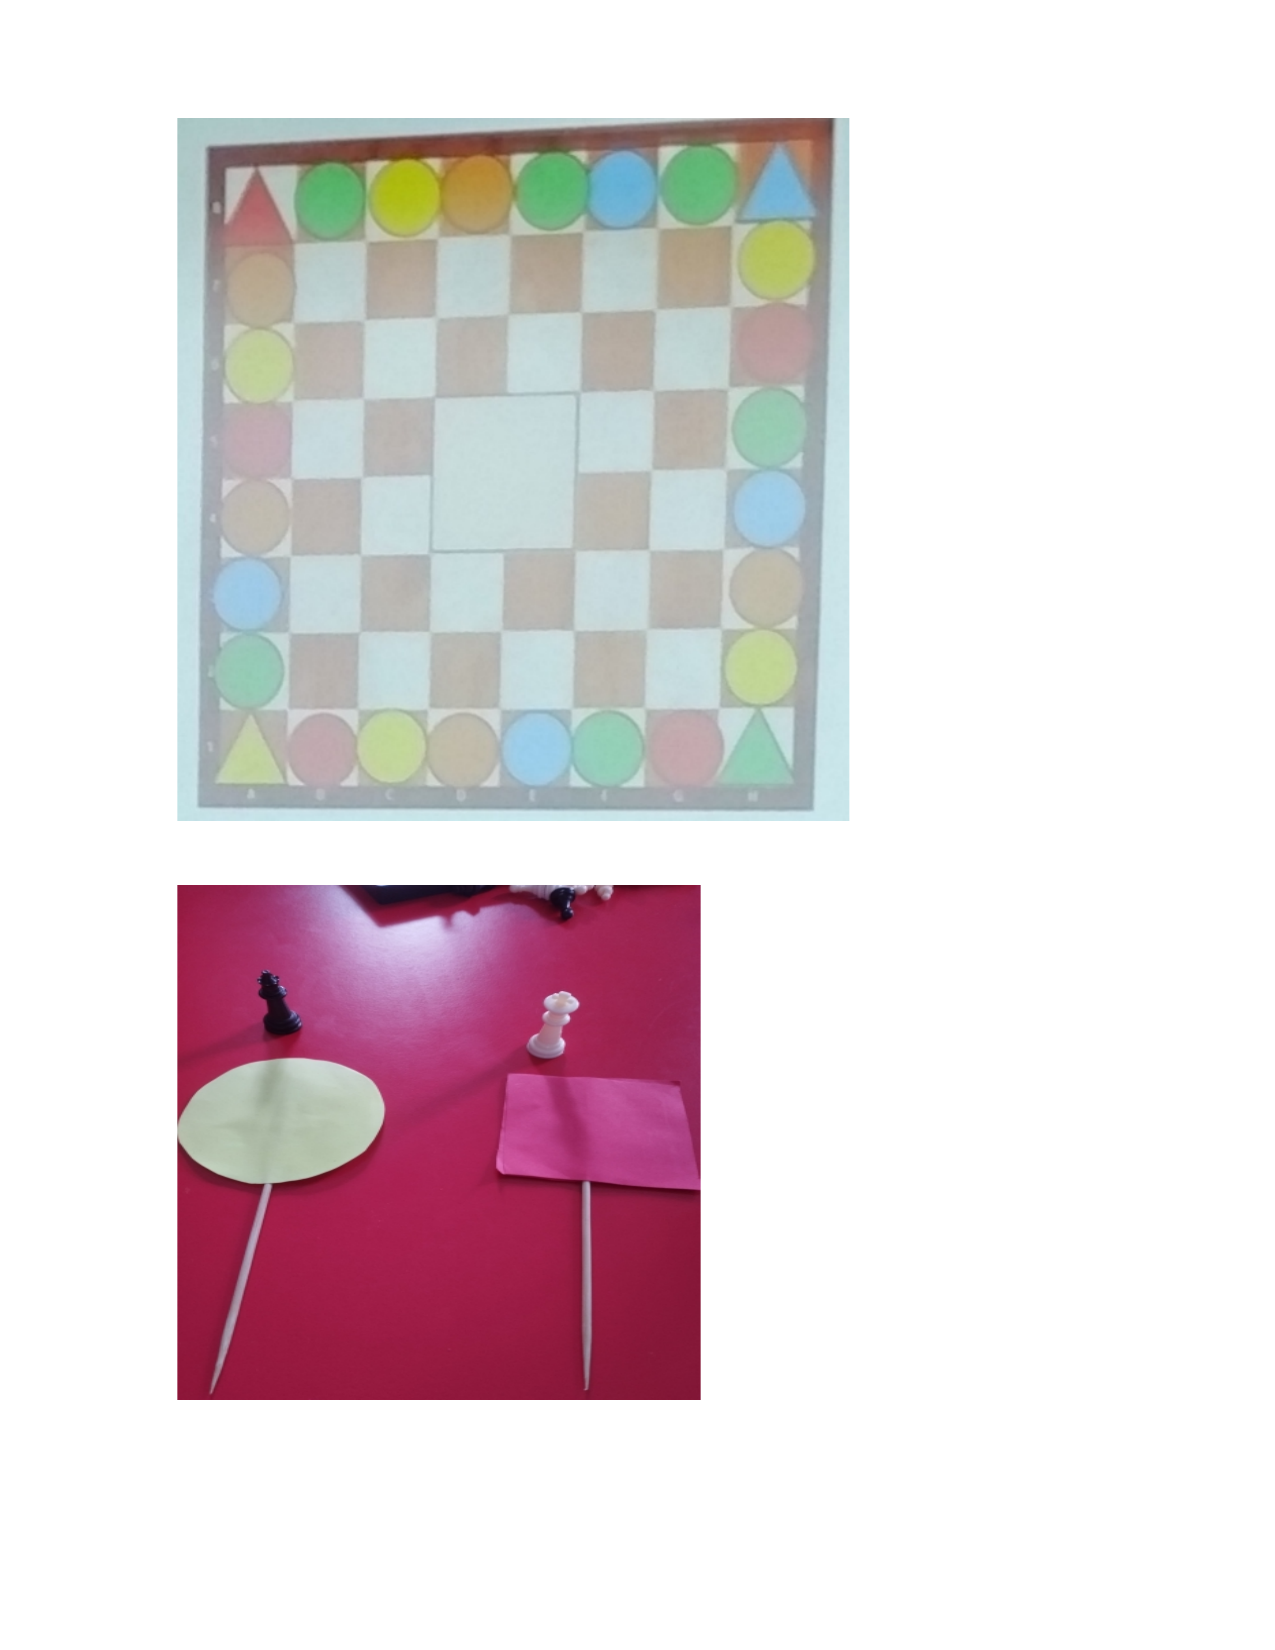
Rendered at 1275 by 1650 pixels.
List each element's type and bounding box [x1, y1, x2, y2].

picture [177, 885, 701, 1400]
picture [177, 118, 850, 821]
